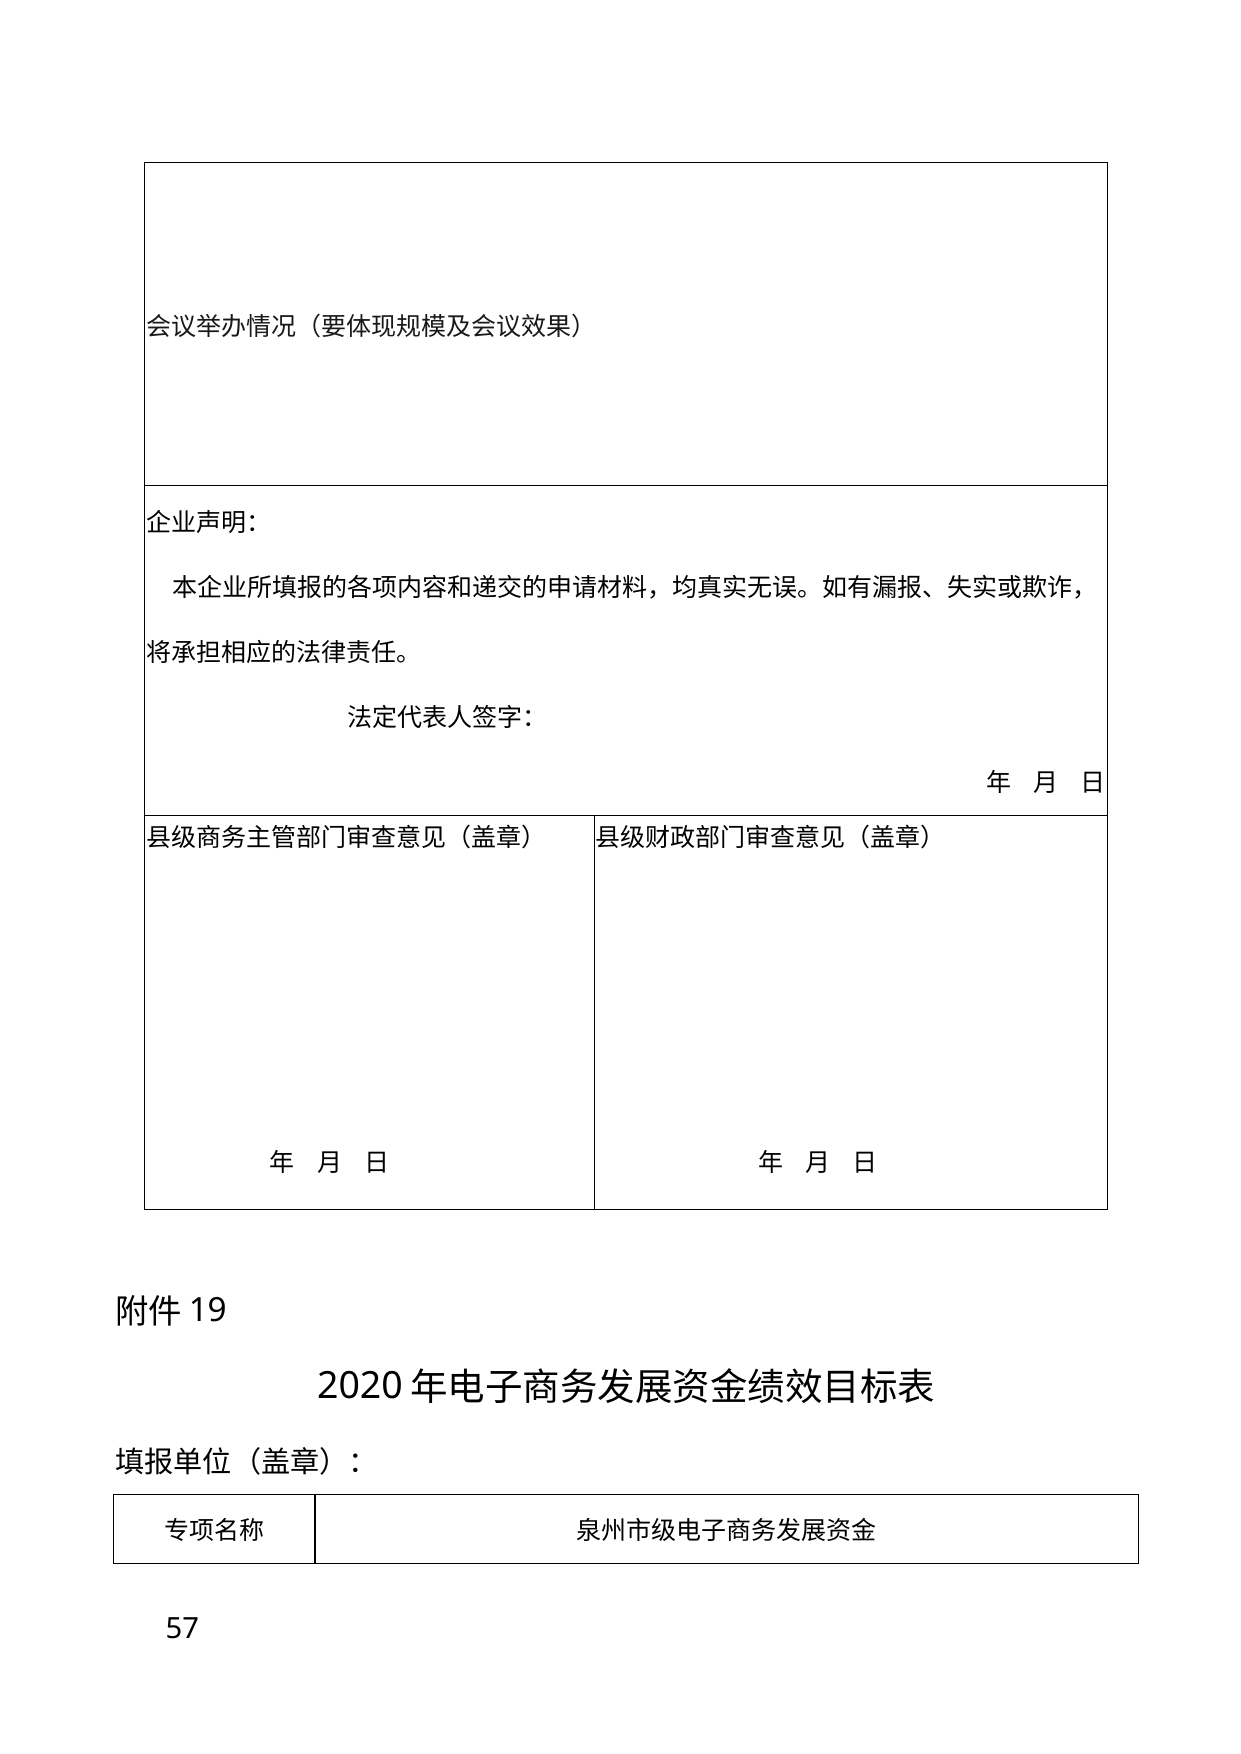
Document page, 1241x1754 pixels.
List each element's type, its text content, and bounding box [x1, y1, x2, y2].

table_cell 专项名称 [114, 1495, 314, 1563]
table_cell 泉州市级电子商务发展资金 [316, 1495, 1138, 1563]
table_cell 2020年电子商务发展资金绩效目标表 [114, 1343, 1138, 1426]
table_cell 县级财政部门审查意见（盖章） 年 月 日 [595, 816, 1107, 1209]
table_cell 会议举办情况（要体现规模及会议效果） [145, 163, 1107, 485]
table_cell 填报单位（盖章）： [114, 1426, 1138, 1494]
table_header 附件19 [114, 1275, 1138, 1343]
table_cell 企业声明： 本企业所填报的各项内容和递交的申请材料，均真实无误。如有漏报、失实或欺诈，将承担相应的法律责任。 法定代表人签字： 年 月 日 [145, 486, 1107, 814]
table_cell 县级商务主管部门审查意见（盖章） 年 月 日 [145, 816, 594, 1209]
